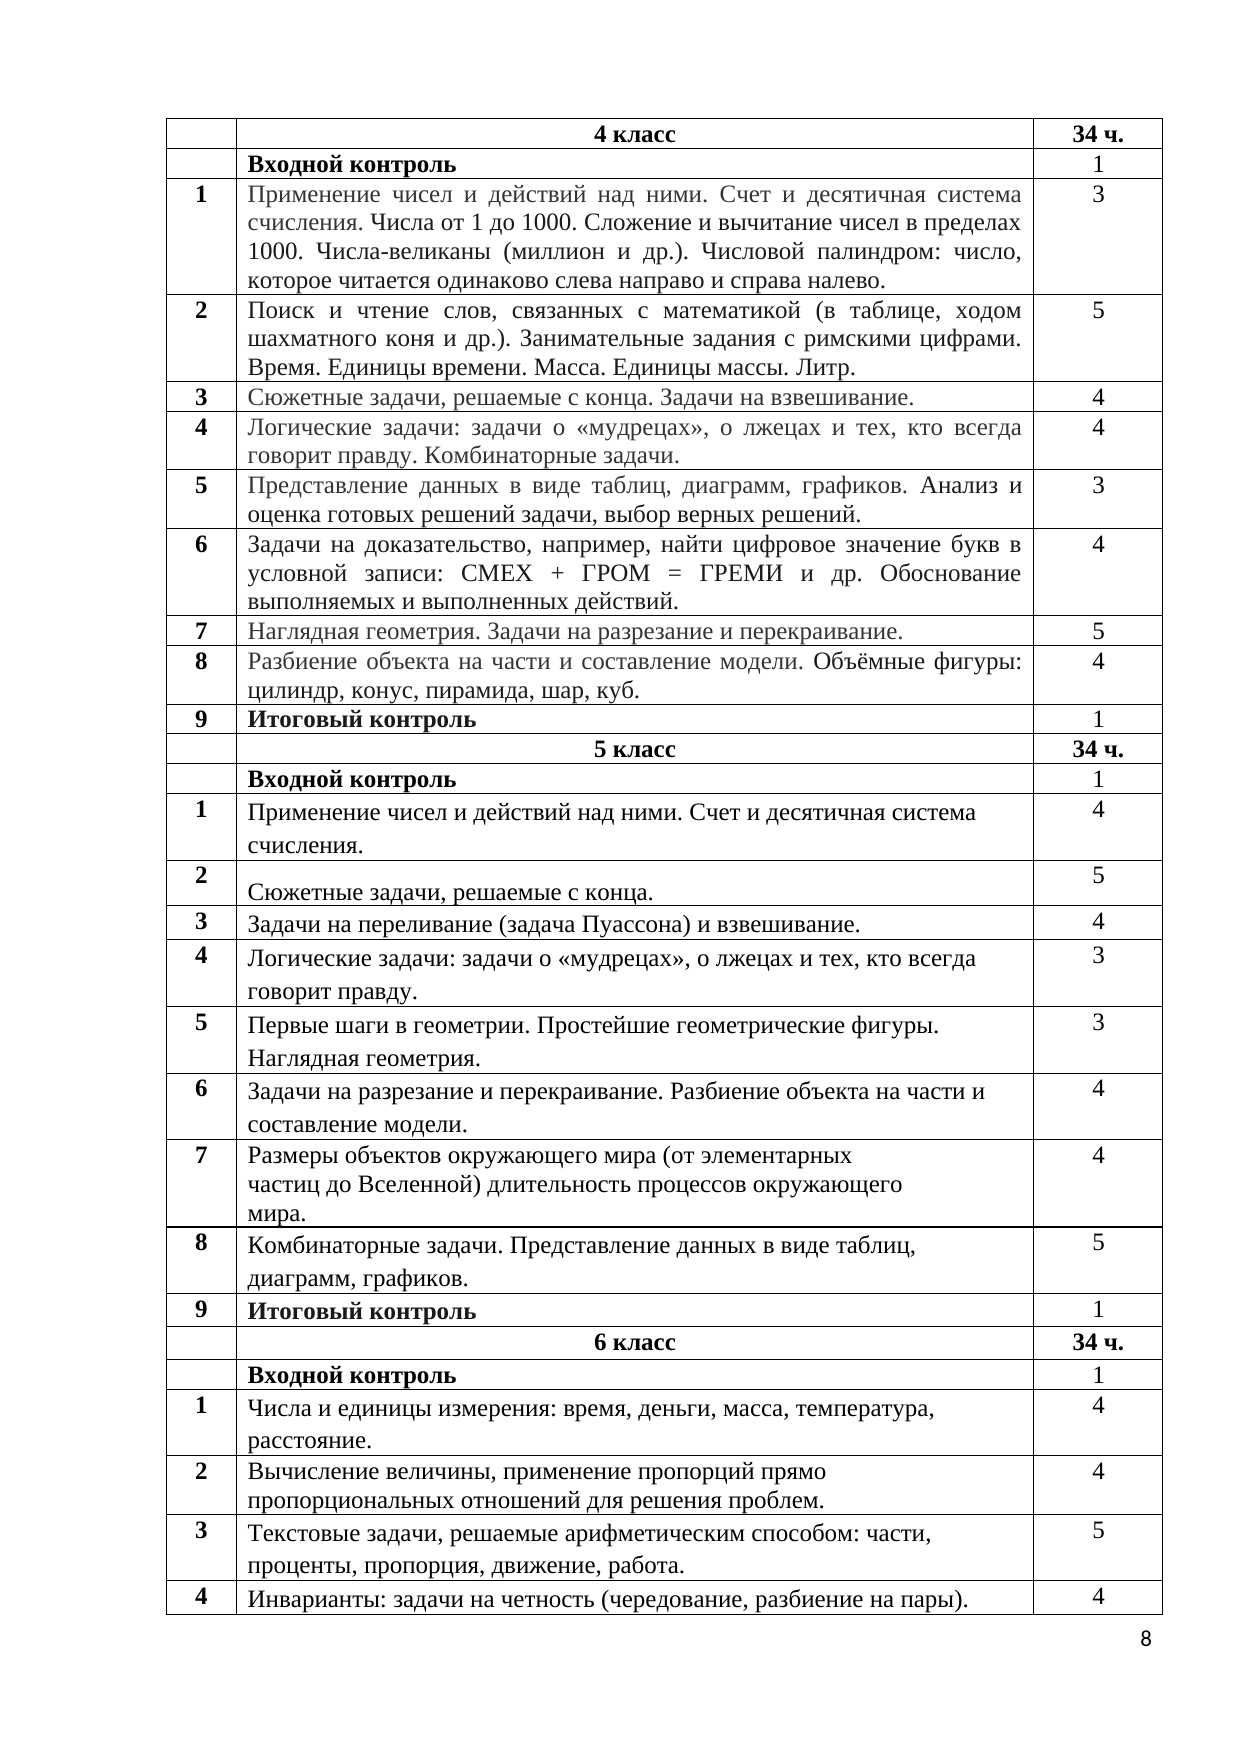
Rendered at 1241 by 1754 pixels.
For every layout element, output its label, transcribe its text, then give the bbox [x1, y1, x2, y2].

table_cell 4 [1034, 1581, 1162, 1614]
table_cell Наглядная геометрия. Задачи на разрезание и перекраивание. [237, 616, 1033, 645]
table_cell Входной контроль [237, 1360, 1033, 1389]
table_cell 9 [167, 1294, 236, 1326]
table_cell Логические задачи: задачи о «мудрецах», о лжецах и тех, кто всегда говорит правду. [237, 940, 1033, 1006]
table_cell Размеры объектов окружающего мира (от элементарных частиц до Вселенной) длительность процессов окружающего мира. [237, 1140, 1033, 1226]
table_cell 2 [167, 1456, 236, 1514]
table_cell 8 [167, 646, 236, 703]
table_cell 4 [1034, 906, 1162, 939]
table_cell Поиск и чтение слов, связанных с математикой (в таблице, ходом шахматного коня и др.). Занимательные задания с римскими цифрами. Время. Единицы времени. Масса. Единицы массы. Литр. [237, 295, 1033, 381]
table_cell Вычисление величины, применение пропорций прямо пропорциональных отношений для решения проблем. [237, 1456, 1033, 1514]
table_cell [167, 764, 236, 793]
table_cell 3 [1034, 940, 1162, 1006]
table_cell 4 [167, 412, 236, 469]
table_cell Входной контроль [237, 149, 1033, 178]
table_cell Представление данных в виде таблиц, диаграмм, графиков. Анализ и оценка готовых решений задачи, выбор верных решений. [237, 470, 1033, 528]
table_cell 3 [167, 382, 236, 411]
table_cell 1 [1034, 705, 1162, 733]
table_cell 4 [1034, 1390, 1162, 1455]
table_cell 4 [1034, 1456, 1162, 1514]
table_cell Входной контроль [237, 764, 1033, 793]
table_cell 3 [1034, 179, 1162, 294]
table_cell 1 [1034, 149, 1162, 178]
table_cell [167, 734, 236, 763]
table_cell 6 класс [237, 1327, 1033, 1359]
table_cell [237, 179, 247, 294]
table_cell 4 [1034, 646, 1162, 703]
table_cell 3 [167, 1515, 236, 1580]
table_cell Инварианты: задачи на четность (чередование, разбиение на пары). [237, 1581, 1033, 1614]
table_cell [167, 1327, 236, 1359]
table_cell Комбинаторные задачи. Представление данных в виде таблиц, диаграмм, графиков. [237, 1228, 1033, 1293]
table_cell Текстовые задачи, решаемые арифметическим способом: части, проценты, пропорция, движение, работа. [237, 1515, 1033, 1580]
table_cell 1 [1034, 764, 1162, 793]
table_cell 5 [1034, 616, 1162, 645]
table_cell Задачи на переливание (задача Пуассона) и взвешивание. [237, 906, 1033, 939]
table_cell 4 [1034, 794, 1162, 859]
table_cell Числа и единицы измерения: время, деньги, масса, температура, расстояние. [237, 1390, 1033, 1455]
table_cell 4 [167, 1581, 236, 1614]
table_cell Итоговый контроль [237, 1294, 1033, 1326]
table_cell 34 ч. [1034, 119, 1162, 148]
table_cell 2 [167, 295, 236, 381]
table_cell 1 [1034, 1294, 1162, 1326]
table_cell 1 [167, 1390, 236, 1455]
table_cell 5 [167, 1007, 236, 1072]
table_cell [167, 119, 236, 148]
table_cell Разбиение объекта на части и составление модели. Объёмные фигуры: цилиндр, конус, пирамида, шар, куб. [237, 646, 1033, 703]
table_cell 7 [167, 1140, 236, 1226]
table_cell [167, 149, 236, 178]
table_cell 4 [167, 940, 236, 1006]
table_cell 5 [167, 470, 236, 528]
table_cell 34 ч. [1034, 1327, 1162, 1359]
table_cell 5 [1034, 861, 1162, 905]
table_cell 4 [1034, 1140, 1162, 1226]
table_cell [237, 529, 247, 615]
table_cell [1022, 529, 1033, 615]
table_cell 4 класс [237, 119, 1033, 148]
table_cell 1 [167, 794, 236, 859]
table_cell 3 [167, 906, 236, 939]
table_cell Сюжетные задачи, решаемые с конца. [237, 861, 1033, 905]
table_cell 5 [1034, 295, 1162, 381]
table_cell 7 [167, 616, 236, 645]
table_cell Итоговый контроль [237, 705, 1033, 733]
table_cell 34 ч. [1034, 734, 1162, 763]
table_cell 3 [1034, 470, 1162, 528]
table_cell 6 [167, 1074, 236, 1139]
table_cell Первые шаги в геометрии. Простейшие геометрические фигуры. Наглядная геометрия. [237, 1007, 1033, 1072]
table_cell 1 [167, 179, 236, 294]
table_cell 5 [1034, 1228, 1162, 1293]
table_cell 3 [1034, 1007, 1162, 1072]
table_cell Логические задачи: задачи о «мудрецах», о лжецах и тех, кто всегда говорит правду. Комбинаторные задачи. [237, 412, 1033, 469]
table_cell 8 [167, 1228, 236, 1293]
table_cell 1 [1034, 1360, 1162, 1389]
table_cell 2 [167, 861, 236, 905]
table_cell [167, 1360, 236, 1389]
table_cell 4 [1034, 1074, 1162, 1139]
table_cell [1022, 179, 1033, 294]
table_cell 4 [1034, 529, 1162, 615]
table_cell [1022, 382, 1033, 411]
table_cell 4 [1034, 382, 1162, 411]
table_cell 6 [167, 529, 236, 615]
table_cell 9 [167, 705, 236, 733]
table_cell Задачи на разрезание и перекраивание. Разбиение объекта на части и составление модели. [237, 1074, 1033, 1139]
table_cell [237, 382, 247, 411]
table_cell 5 [1034, 1515, 1162, 1580]
table_cell 4 [1034, 412, 1162, 469]
table_cell 5 класс [237, 734, 1033, 763]
table_cell Применение чисел и действий над ними. Счет и десятичная система счисления. [237, 794, 1033, 859]
